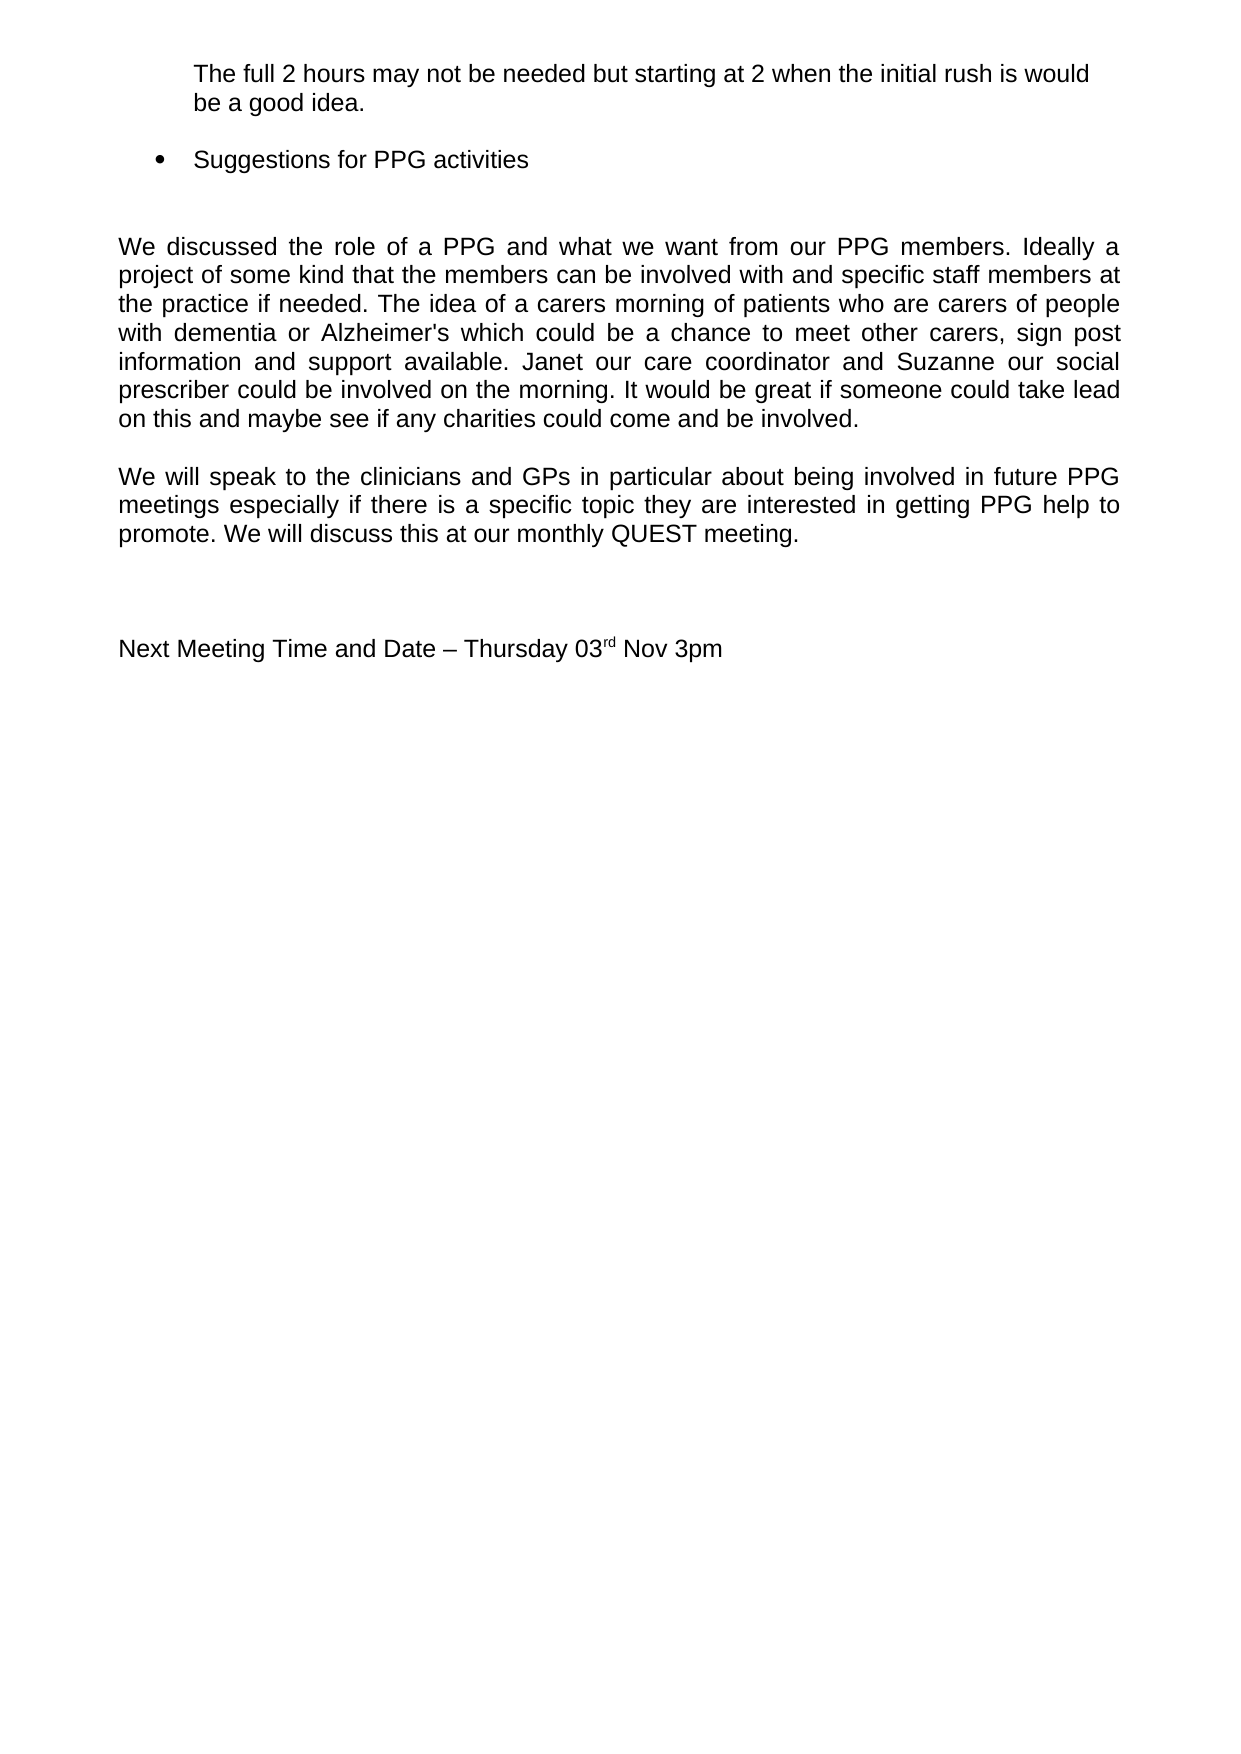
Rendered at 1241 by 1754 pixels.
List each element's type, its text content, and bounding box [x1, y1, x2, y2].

text Next Meeting Time and Date – Thursday 03rd Nov 3pm [118, 634, 1122, 663]
text We will speak to the clinicians and GPs in particular about being involved in future PPG meetings especially if there is a specific topic they are interested in getting PPG help to promote. We will discuss this at our monthly QUEST meeting. [118, 462, 1122, 548]
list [193, 59, 1122, 117]
text We discussed the role of a PPG and what we want from our PPG members. Ideally a project of some kind that the members can be involved with and specific staff members at the practice if needed. The idea of a carers morning of patients who are carers of people with dementia or Alzheimer's which could be a chance to meet other carers, sign post information and support available. Janet our care coordinator and Suzanne our social prescriber could be involved on the morning. It would be great if someone could take lead on this and maybe see if any charities could come and be involved. [118, 232, 1122, 433]
list Suggestions for PPG activities [156, 145, 1122, 174]
